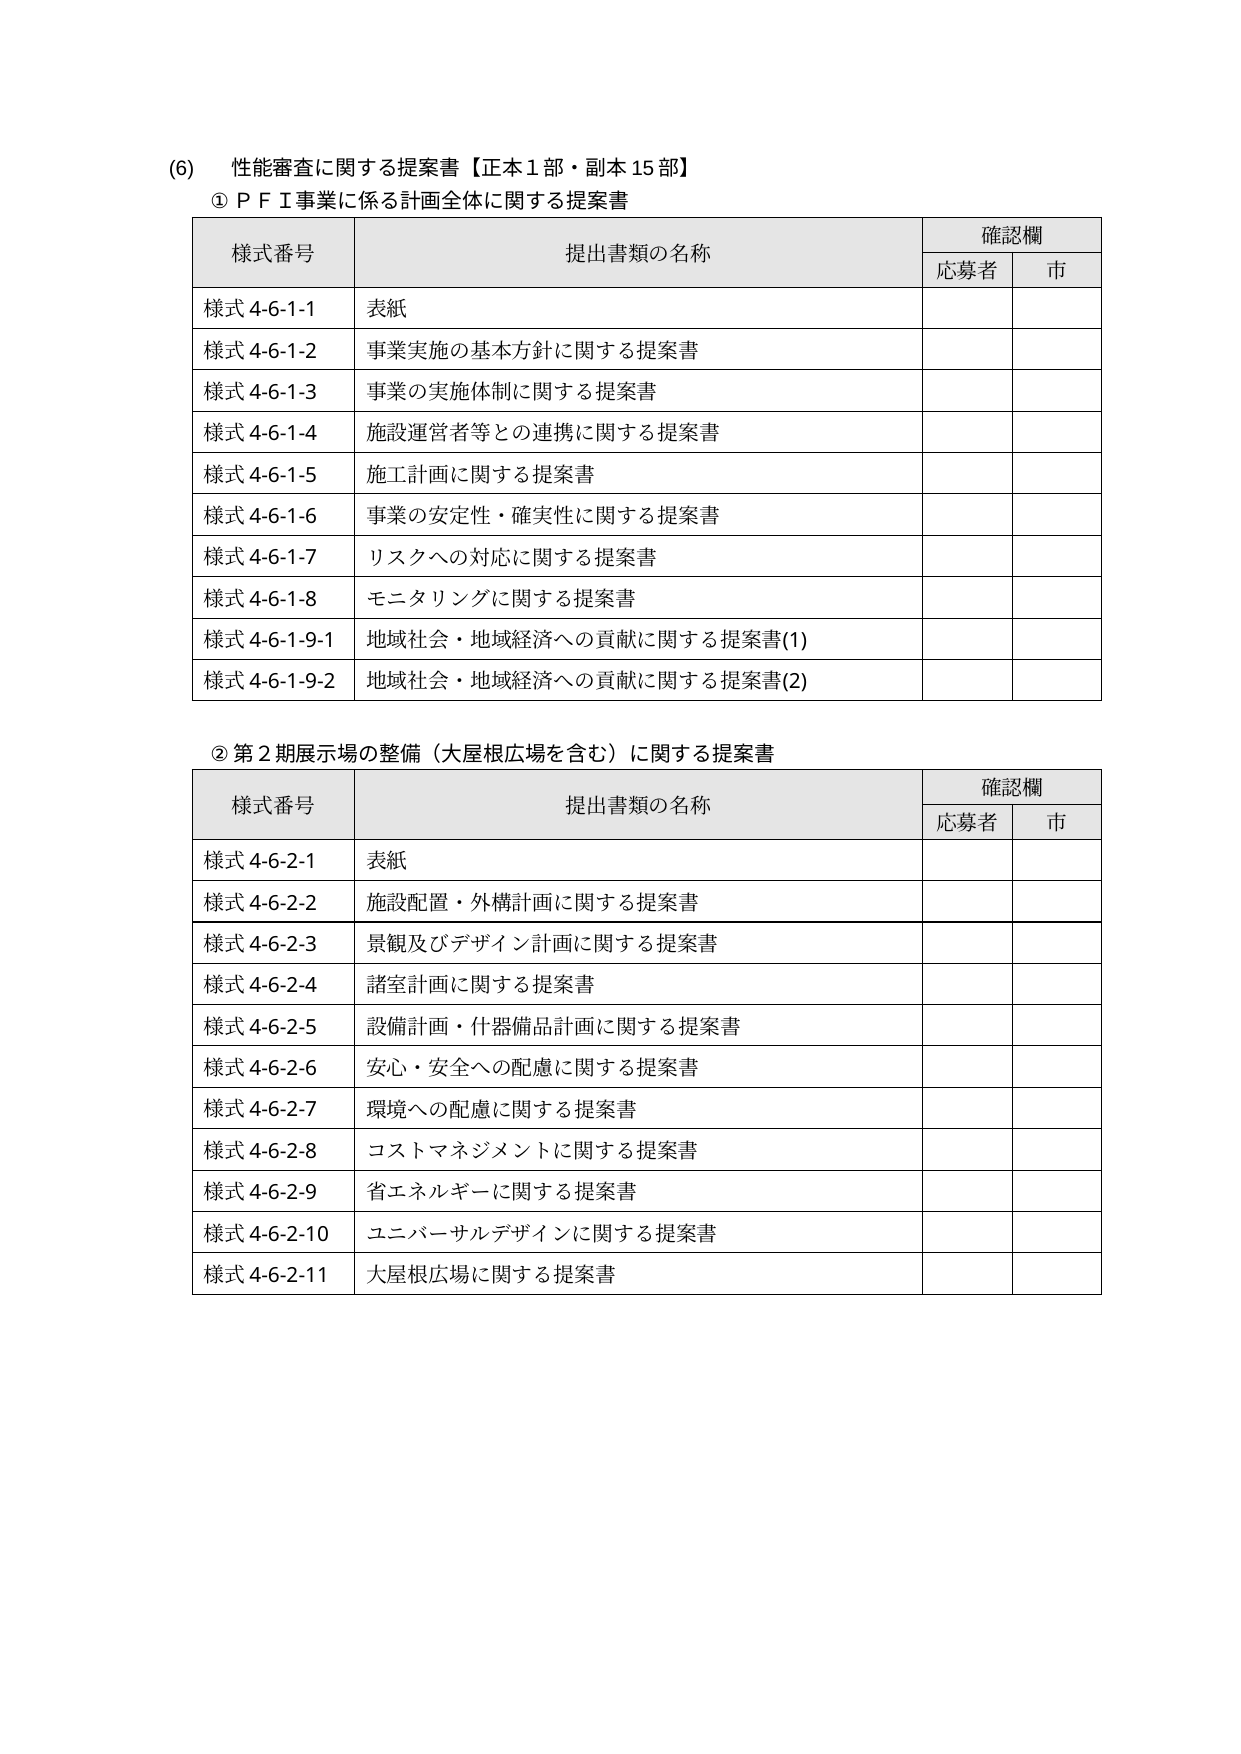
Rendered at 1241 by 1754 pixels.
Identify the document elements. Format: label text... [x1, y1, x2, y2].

table_cell [1013, 288, 1101, 328]
table_cell [923, 494, 1012, 535]
table_cell ユニバーサルデザインに関する提案書 [355, 1212, 922, 1252]
table_cell [923, 923, 1012, 963]
table_cell 施設運営者等との連携に関する提案書 [355, 412, 922, 452]
table_cell 省エネルギーに関する提案書 [355, 1171, 922, 1211]
table_cell [923, 453, 1012, 493]
table_cell 様式4-6-2-10 [193, 1212, 354, 1252]
table_cell [923, 964, 1012, 1004]
table_cell モニタリングに関する提案書 [355, 577, 922, 617]
table_cell [1013, 1129, 1101, 1169]
table_cell [1013, 619, 1101, 659]
table_cell [923, 536, 1012, 576]
table_cell 様式4-6-2-8 [193, 1129, 354, 1169]
subtitle (6) 性能審査に関する提案書【正本１部・副本15部】 [168, 149, 1092, 183]
table_cell [1013, 1253, 1101, 1293]
table_cell [1013, 923, 1101, 963]
table_cell [1013, 1046, 1101, 1087]
table_header 確認欄 [923, 218, 1101, 252]
table_cell [1013, 840, 1101, 880]
table_cell 事業実施の基本方針に関する提案書 [355, 329, 922, 369]
table_cell 市 [1013, 253, 1101, 287]
table_cell [923, 1046, 1012, 1087]
table_cell [1013, 494, 1101, 535]
table_cell [923, 840, 1012, 880]
table_cell 環境への配慮に関する提案書 [355, 1088, 922, 1128]
table_cell 様式4-6-1-9-2 [193, 660, 354, 700]
table_cell 様式4-6-2-6 [193, 1046, 354, 1087]
table_cell 大屋根広場に関する提案書 [355, 1253, 922, 1293]
table_cell 様式4-6-1-8 [193, 577, 354, 617]
table_cell 様式4-6-1-5 [193, 453, 354, 493]
subtitle ②第２期展示場の整備（大屋根広場を含む）に関する提案書 [210, 735, 1092, 769]
table_cell 応募者 [923, 253, 1012, 287]
table_cell 様式4-6-2-9 [193, 1171, 354, 1211]
table_header 様式番号 [193, 218, 354, 287]
table_cell 様式4-6-2-2 [193, 881, 354, 921]
table_cell 地域社会・地域経済への貢献に関する提案書(2) [355, 660, 922, 700]
table_cell [1013, 329, 1101, 369]
table_cell 事業の安定性・確実性に関する提案書 [355, 494, 922, 535]
table_cell [923, 1212, 1012, 1252]
table_cell 施設配置・外構計画に関する提案書 [355, 881, 922, 921]
table_cell [923, 1253, 1012, 1293]
table_cell 応募者 [923, 805, 1012, 839]
table_cell [1013, 964, 1101, 1004]
table_cell [923, 412, 1012, 452]
table_cell 表紙 [355, 288, 922, 328]
table_header 提出書類の名称 [355, 218, 922, 287]
table_cell [1013, 881, 1101, 921]
table_cell 事業の実施体制に関する提案書 [355, 370, 922, 411]
table_cell [1013, 412, 1101, 452]
subtitle ①ＰＦＩ事業に係る計画全体に関する提案書 [210, 183, 1092, 217]
table_cell 様式4-6-2-11 [193, 1253, 354, 1293]
table_header 提出書類の名称 [355, 770, 922, 839]
table_cell 諸室計画に関する提案書 [355, 964, 922, 1004]
table_cell [1013, 1171, 1101, 1211]
table_cell コストマネジメントに関する提案書 [355, 1129, 922, 1169]
table_cell [923, 1171, 1012, 1211]
table_cell [923, 288, 1012, 328]
table_cell 様式4-6-2-3 [193, 923, 354, 963]
table_cell 表紙 [355, 840, 922, 880]
table_cell 様式4-6-2-4 [193, 964, 354, 1004]
table_cell [923, 619, 1012, 659]
table_cell 地域社会・地域経済への貢献に関する提案書(1) [355, 619, 922, 659]
table_cell [923, 577, 1012, 617]
table_cell リスクへの対応に関する提案書 [355, 536, 922, 576]
table_cell [1013, 453, 1101, 493]
table_cell 設備計画・什器備品計画に関する提案書 [355, 1005, 922, 1045]
table_cell [1013, 660, 1101, 700]
table_cell [1013, 1088, 1101, 1128]
table_cell 様式4-6-1-3 [193, 370, 354, 411]
table_cell 様式4-6-2-1 [193, 840, 354, 880]
table_cell [1013, 577, 1101, 617]
table_cell 様式4-6-1-6 [193, 494, 354, 535]
table_cell [923, 1129, 1012, 1169]
table_cell 様式4-6-1-4 [193, 412, 354, 452]
table_cell [1013, 1005, 1101, 1045]
table_header 確認欄 [923, 770, 1101, 804]
table_cell [1013, 536, 1101, 576]
table_cell 様式4-6-1-7 [193, 536, 354, 576]
table_header 様式番号 [193, 770, 354, 839]
table_cell [1013, 370, 1101, 411]
table_cell [923, 329, 1012, 369]
table_cell [923, 370, 1012, 411]
table_cell 様式4-6-1-2 [193, 329, 354, 369]
table_cell [923, 881, 1012, 921]
table_cell 施工計画に関する提案書 [355, 453, 922, 493]
table_cell 様式4-6-2-5 [193, 1005, 354, 1045]
table_cell 景観及びデザイン計画に関する提案書 [355, 923, 922, 963]
table_cell 安心・安全への配慮に関する提案書 [355, 1046, 922, 1087]
table_cell [923, 660, 1012, 700]
table_cell 様式4-6-1-1 [193, 288, 354, 328]
table_cell 様式4-6-1-9-1 [193, 619, 354, 659]
table_cell [923, 1088, 1012, 1128]
table_cell [923, 1005, 1012, 1045]
table_cell 市 [1013, 805, 1101, 839]
table_cell 様式4-6-2-7 [193, 1088, 354, 1128]
table_cell [1013, 1212, 1101, 1252]
